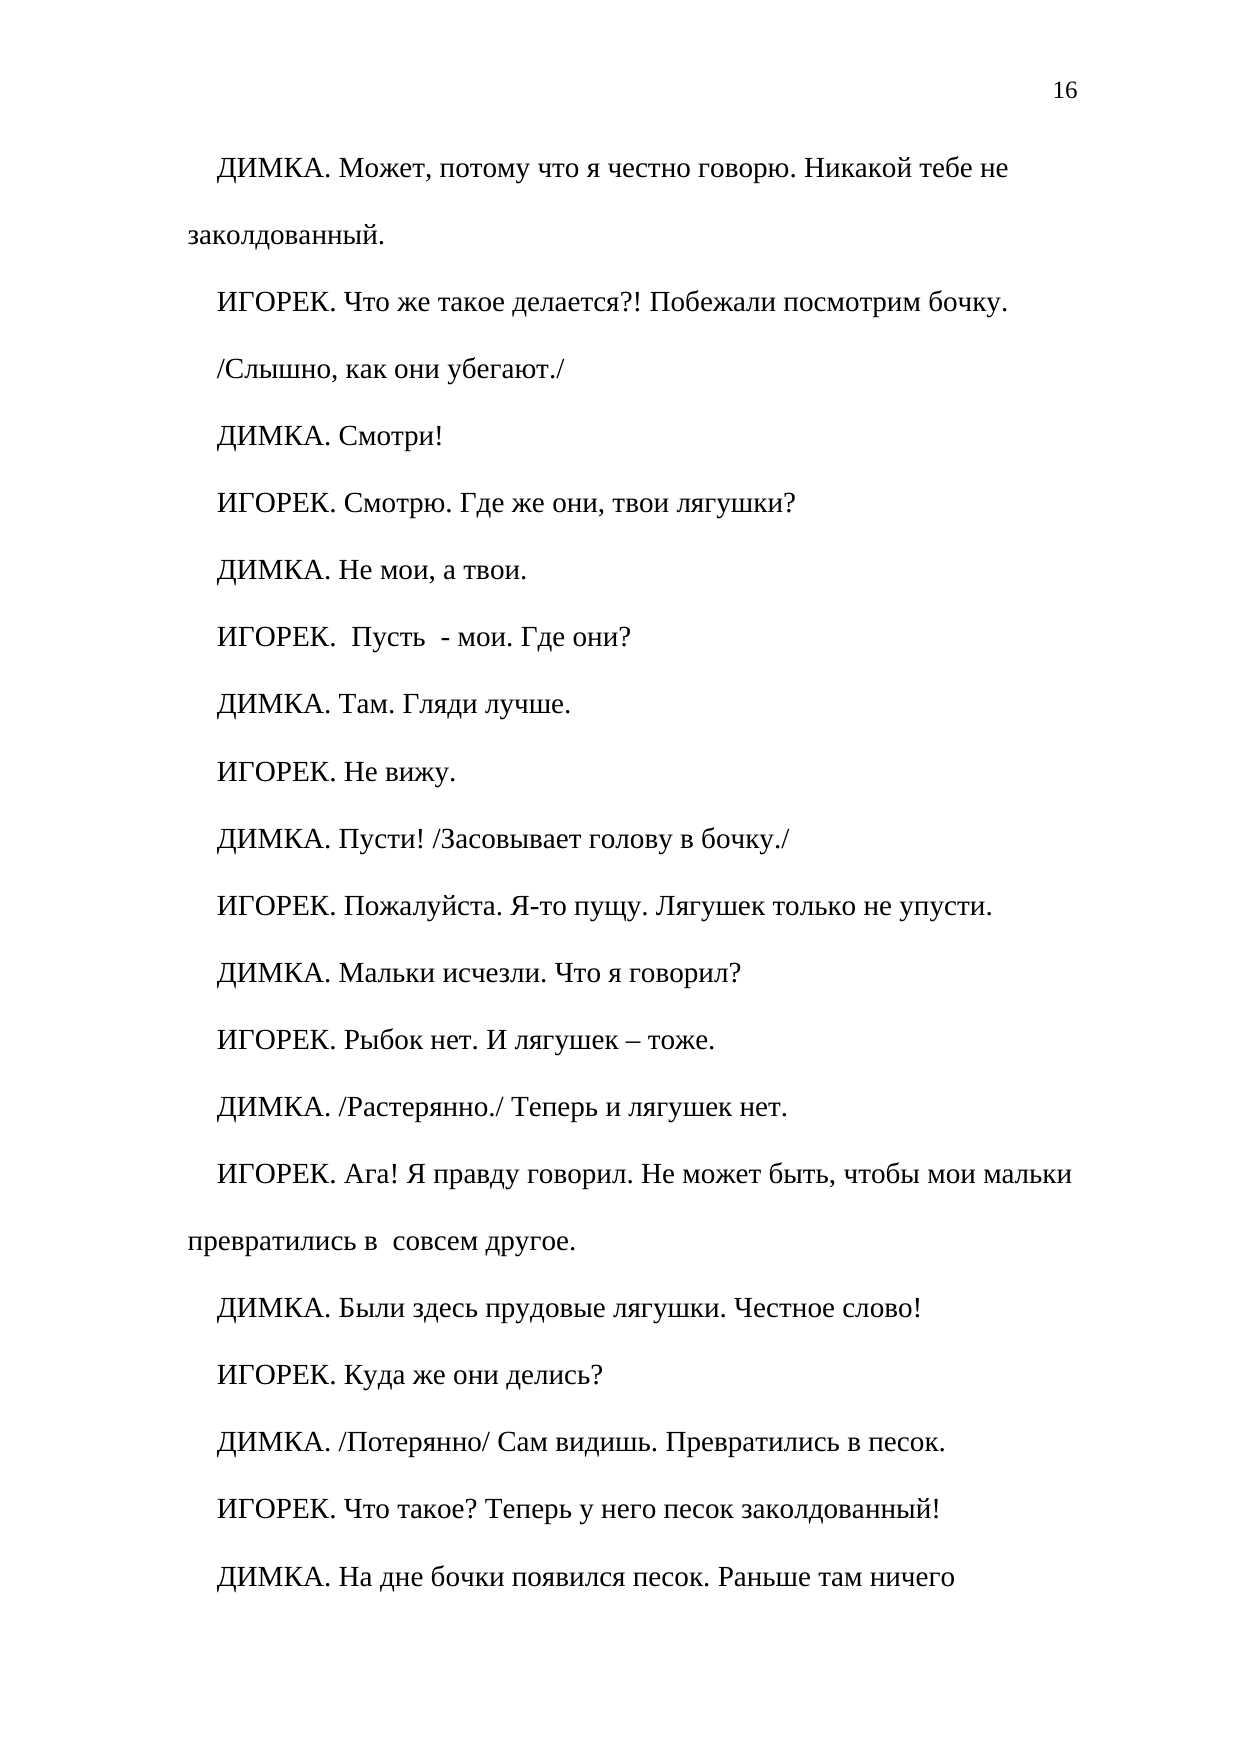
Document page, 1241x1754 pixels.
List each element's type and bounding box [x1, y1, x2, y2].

text [187, 150, 1078, 1592]
